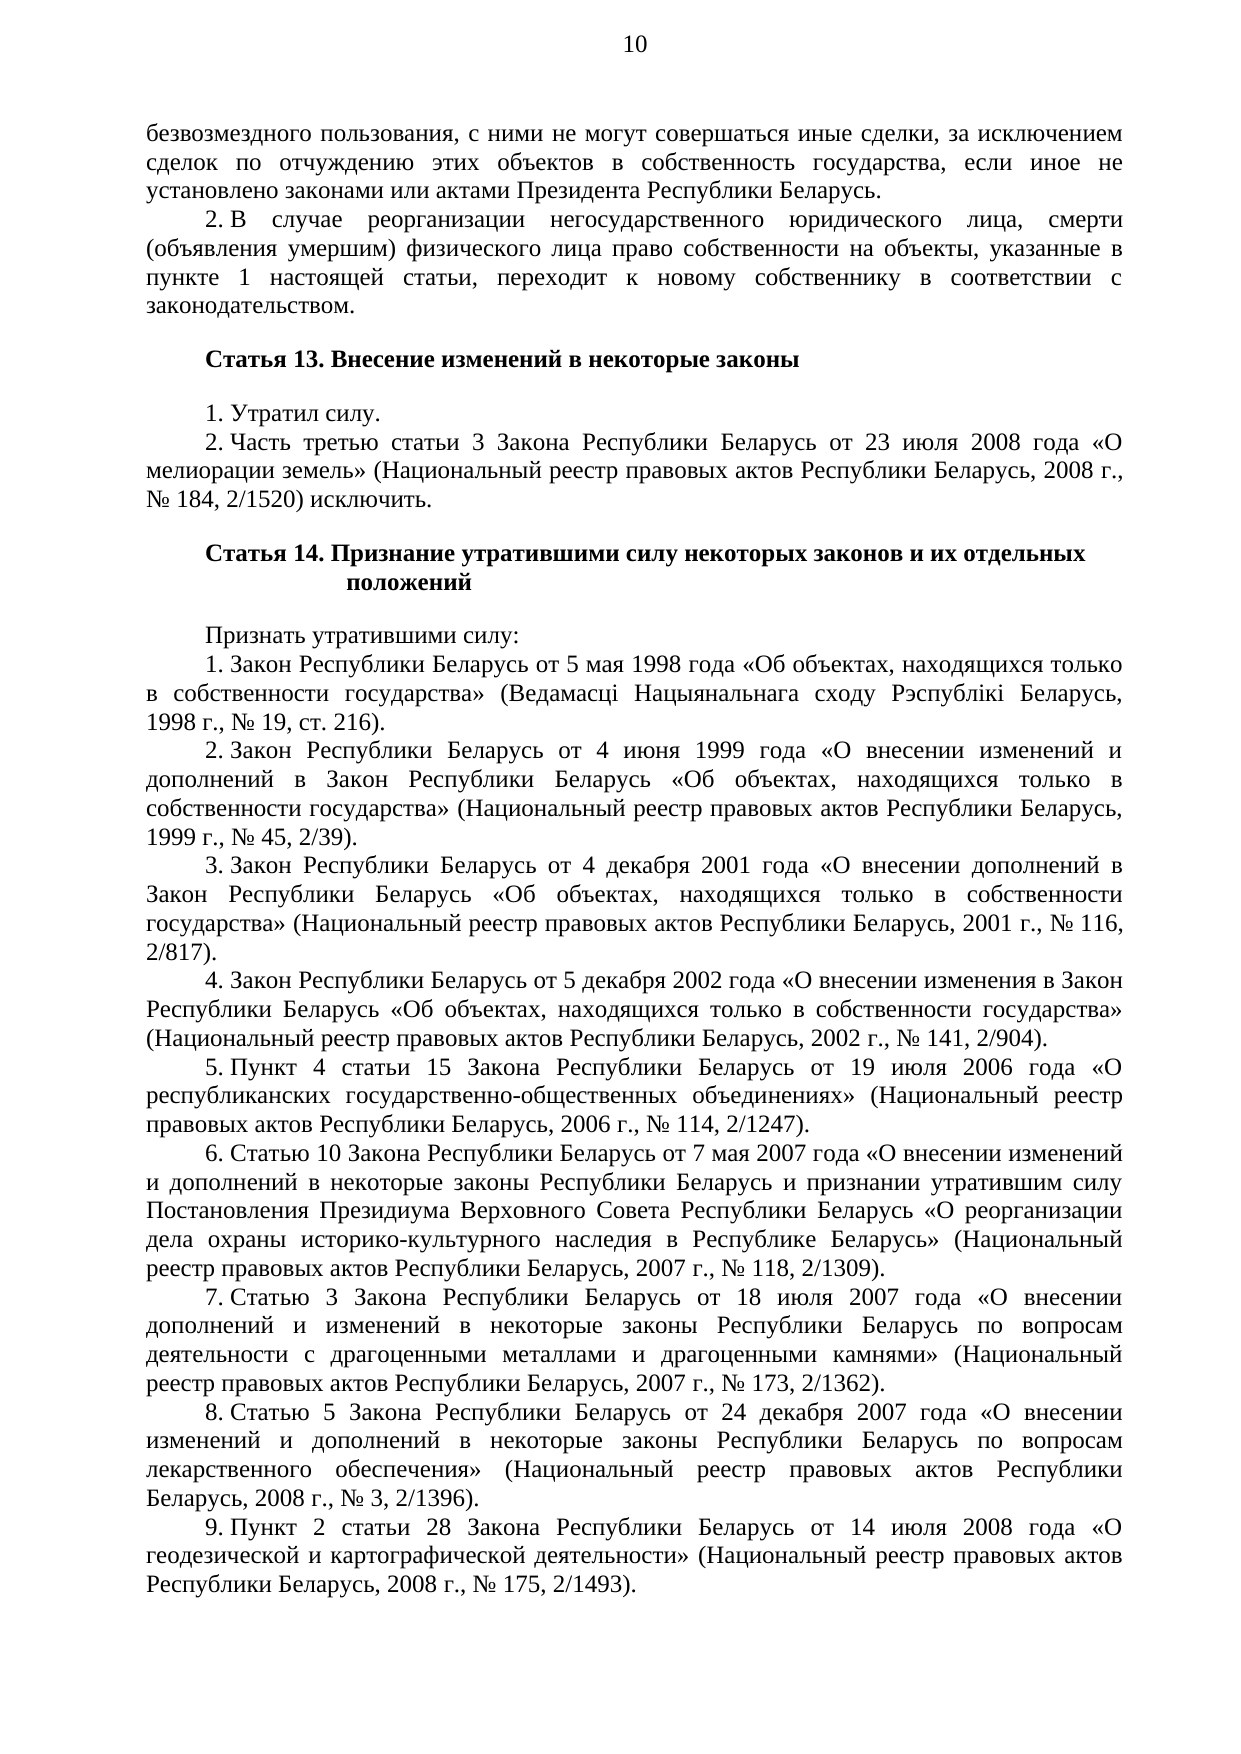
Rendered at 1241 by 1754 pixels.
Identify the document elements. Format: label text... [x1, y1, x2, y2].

text 5. Пункт 4 статьи 15 Закона Республики Беларусь от 19 июля 2006 года «О республиканских государственно-общественных объединениях» (Национальный реестр правовых актов Республики Беларусь, 2006 г., № 114, 2/1247). [146, 1052, 1123, 1138]
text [146, 118, 1123, 204]
text Признать утратившими силу: [146, 621, 1123, 649]
text 8. Статью 5 Закона Республики Беларусь от 24 декабря 2007 года «О внесении изменений и дополнений в некоторые законы Республики Беларусь по вопросам лекарственного обеспечения» (Национальный реестр правовых актов Республики Беларусь, 2008 г., № 3, 2/1396). [146, 1397, 1123, 1512]
text 7. Статью 3 Закона Республики Беларусь от 18 июля 2007 года «О внесении дополнений и изменений в некоторые законы Республики Беларусь по вопросам деятельности с драгоценными металлами и драгоценными камнями» (Национальный реестр правовых актов Республики Беларусь, 2007 г., № 173, 2/1362). [146, 1282, 1123, 1397]
text 2. В случае реорганизации негосударственного юридического лица, смерти (объявления умершим) физического лица право собственности на объекты, указанные в пункте 1 настоящей статьи, переходит к новому собственнику в соответствии с законодательством. [146, 204, 1123, 319]
text 9. Пункт 2 статьи 28 Закона Республики Беларусь от 14 июля 2008 года «О геодезической и картографической деятельности» (Национальный реестр правовых актов Республики Беларусь, 2008 г., № 175, 2/1493). [146, 1512, 1123, 1598]
text 1. Утратил силу. [146, 398, 1123, 427]
text Статья 14. Признание утратившими силу некоторых законов и их отдельных положений [205, 538, 1123, 596]
text 3. Закон Республики Беларусь от 4 декабря 2001 года «О внесении дополнений в Закон Республики Беларусь «Об объектах, находящихся только в собственности государства» (Национальный реестр правовых актов Республики Беларусь, 2001 г., № 116, 2/817). [146, 851, 1123, 966]
text 6. Статью 10 Закона Республики Беларусь от 7 мая 2007 года «О внесении изменений и дополнений в некоторые законы Республики Беларусь и признании утратившим силу Постановления Президиума Верховного Совета Республики Беларусь «О реорганизации дела охраны историко-культурного наследия в Республике Беларусь» (Национальный реестр правовых актов Республики Беларусь, 2007 г., № 118, 2/1309). [146, 1138, 1123, 1282]
text 4. Закон Республики Беларусь от 5 декабря 2002 года «О внесении изменения в Закон Республики Беларусь «Об объектах, находящихся только в собственности государства» (Национальный реестр правовых актов Республики Беларусь, 2002 г., № 141, 2/904). [146, 966, 1123, 1052]
text 2. Часть третью статьи 3 Закона Республики Беларусь от 23 июля 2008 года «О мелиорации земель» (Национальный реестр правовых актов Республики Беларусь, 2008 г., № 184, 2/1520) исключить. [146, 427, 1123, 513]
text 2. Закон Республики Беларусь от 4 июня 1999 года «О внесении изменений и дополнений в Закон Республики Беларусь «Об объектах, находящихся только в собственности государства» (Национальный реестр правовых актов Республики Беларусь, 1999 г., № 45, 2/39). [146, 736, 1123, 851]
text 1. Закон Республики Беларусь от 5 мая 1998 года «Об объектах, находящихся только в собственности государства» (Ведамасцi Нацыянальнага сходу Рэспублiкi Беларусь, 1998 г., № 19, ст. 216). [146, 649, 1123, 736]
text Статья 13. Внесение изменений в некоторые законы [205, 344, 1123, 373]
